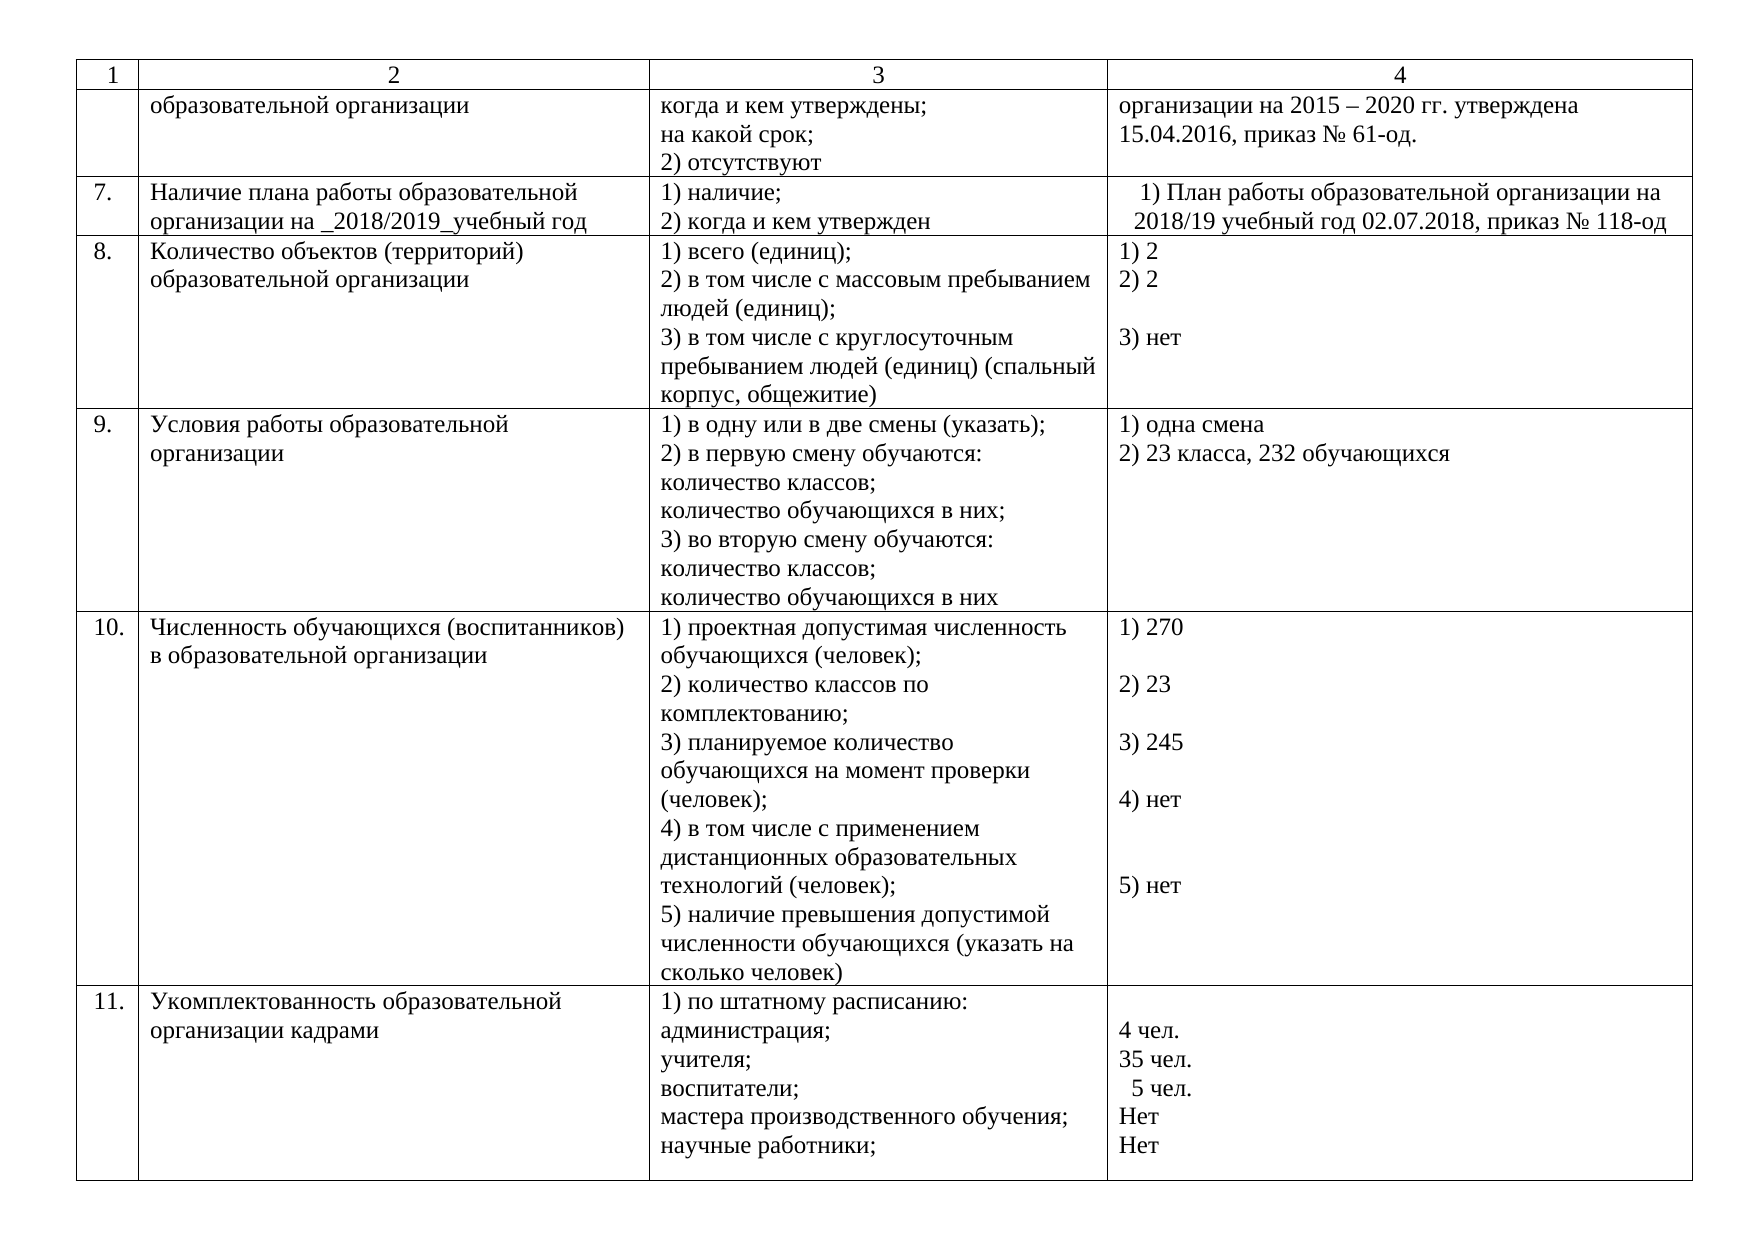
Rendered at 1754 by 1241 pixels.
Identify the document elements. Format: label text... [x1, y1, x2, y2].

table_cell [650, 986, 1107, 1180]
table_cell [139, 90, 649, 176]
table_cell всего (единиц); в том числе с массовым пребыванием людей (единиц); в том числе с круглосуточным пребыванием людей (единиц) (спальный корпус, общежитие) [650, 236, 1107, 408]
table_cell [77, 236, 138, 408]
table_header 1 [77, 60, 138, 89]
table_cell в одну или в две смены (указать); в первую смену обучаются: количество классов; количество обучающихся в них; во вторую смену обучаются: количество классов; количество обучающихся в них [650, 409, 1107, 611]
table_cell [1108, 986, 1692, 1180]
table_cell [1108, 90, 1692, 176]
table_cell Численность обучающихся (воспитанников) в образовательной организации [139, 612, 649, 985]
table_cell 1) наличие; 2) когда и кем утвержден [650, 177, 1107, 235]
table_cell [77, 612, 138, 985]
table_cell Условия работы образовательной организации [139, 409, 649, 611]
table_cell проектная допустимая численность обучающихся (человек); количество классов по комплектованию; планируемое количество обучающихся на момент проверки (человек); в том числе с применением дистанционных образовательных технологий (человек); наличие превышения допустимой численности обучающихся (указать на сколько человек) [650, 612, 1107, 985]
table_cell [650, 90, 1107, 176]
table_cell 1) План работы образовательной организации на 2018/19 учебный год 02.07.2018, приказ № 118-од [1108, 177, 1692, 235]
table_header 4 [1108, 60, 1692, 89]
table_cell 1) 2 2) 2 3) нет [1108, 236, 1692, 408]
table_header 2 [139, 60, 649, 89]
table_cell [139, 986, 649, 1180]
table_cell [77, 986, 138, 1180]
table_cell [77, 177, 138, 235]
table_cell Наличие плана работы образовательной организации на _2018/2019_учебный год [139, 177, 649, 235]
table_cell [77, 90, 138, 176]
table_cell 1) одна смена 2) 23 класса, 232 обучающихся [1108, 409, 1692, 611]
table_header 3 [650, 60, 1107, 89]
table_cell 1) 270 2) 23 3) 245 4) нет 5) нет [1108, 612, 1692, 985]
table_cell Количество объектов (территорий) образовательной организации [139, 236, 649, 408]
table_cell [77, 409, 138, 611]
